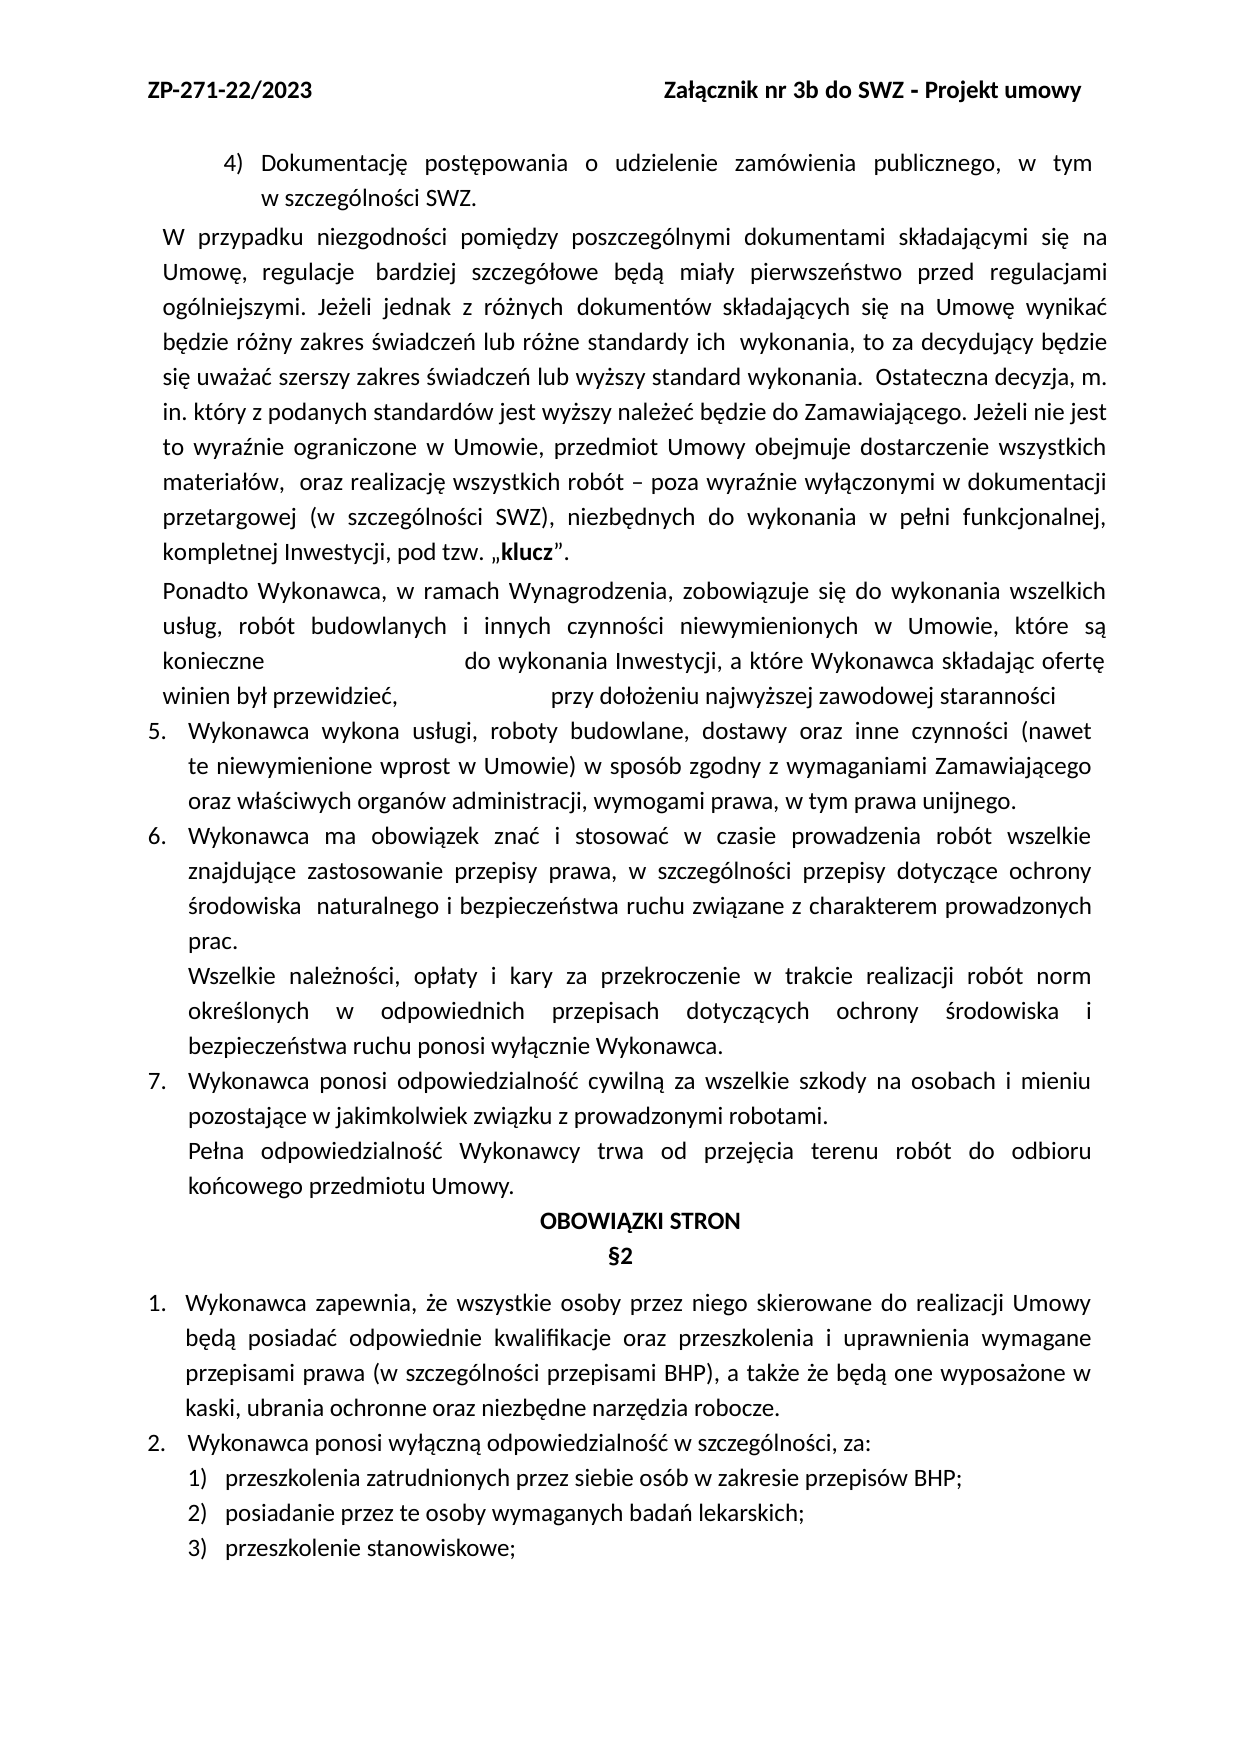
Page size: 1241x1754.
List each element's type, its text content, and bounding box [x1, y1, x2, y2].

text Wszelkie należności, opłaty i kary za przekroczenie w trakcie realizacji robót norm określonych w odpowiednich przepisach dotyczących ochrony środowiska i bezpieczeństwa ruchu ponosi wyłącznie Wykonawca. [188, 960, 1093, 1061]
list Dokumentację postępowania o udzielenie zamówienia publicznego, w tym w szczególności SWZ. [223, 148, 1093, 213]
list Wykonawca zapewnia, że wszystkie osoby przez niego skierowane do realizacji Umowy będą posiadać odpowiednie kwalifikacje oraz przeszkolenia i uprawnienia wymagane przepisami prawa (w szczególności przepisami BHP), a także że będą one wyposażone w kaski, ubrania ochronne oraz niezbędne narzędzia robocze. [148, 1288, 1093, 1423]
list przeszkolenie stanowiskowe; [187, 1533, 1093, 1563]
list Wykonawca ponosi wyłączną odpowiedzialność w szczególności, za: [147, 1428, 1093, 1458]
text W przypadku niezgodności pomiędzy poszczególnymi dokumentami składającymi się na Umowę, regulacje bardziej szczegółowe będą miały pierwszeństwo przed regulacjami ogólniejszymi. Jeżeli jednak z różnych dokumentów składających się na Umowę wynikać będzie różny zakres świadczeń lub różne standardy ich wykonania, to za decydujący będzie się uważać szerszy zakres świadczeń lub wyższy standard wykonania. Ostateczna decyzja, m. in. który z podanych standardów jest wyższy należeć będzie do Zamawiającego. Jeżeli nie jest to wyraźnie ograniczone w Umowie, przedmiot Umowy obejmuje dostarczenie wszystkich materiałów, oraz realizację wszystkich robót – poza wyraźnie wyłączonymi w dokumentacji przetargowej (w szczególności SWZ), niezbędnych do wykonania w pełni funkcjonalnej, kompletnej Inwestycji, pod tzw. „klucz”. [162, 221, 1108, 567]
text OBOWIĄZKI STRON [188, 1205, 1093, 1236]
text Pełna odpowiedzialność Wykonawcy trwa od przejęcia terenu robót do odbioru końcowego przedmiotu Umowy. [188, 1135, 1093, 1201]
text Ponadto Wykonawca, w ramach Wynagrodzenia, zobowiązuje się do wykonania wszelkich usług, robót budowlanych i innych czynności niewymienionych w Umowie, które są konieczne do wykonania Inwestycji, a które Wykonawca składając ofertę winien był przewidzieć, przy dołożeniu najwyższej zawodowej staranności [162, 575, 1108, 711]
list Wykonawca wykona usługi, roboty budowlane, dostawy oraz inne czynności (nawet te niewymienione wprost w Umowie) w sposób zgodny z wymaganiami Zamawiającego oraz właściwych organów administracji, wymogami prawa, w tym prawa unijnego. [148, 715, 1093, 816]
list posiadanie przez te osoby wymaganych badań lekarskich; [187, 1498, 1093, 1528]
list Wykonawca ponosi odpowiedzialność cywilną za wszelkie szkody na osobach i mieniu pozostające w jakimkolwiek związku z prowadzonymi robotami. [148, 1065, 1093, 1131]
list Wykonawca ma obowiązek znać i stosować w czasie prowadzenia robót wszelkie znajdujące zastosowanie przepisy prawa, w szczególności przepisy dotyczące ochrony środowiska naturalnego i bezpieczeństwa ruchu związane z charakterem prowadzonych prac. [148, 820, 1093, 956]
list przeszkolenia zatrudnionych przez siebie osób w zakresie przepisów BHP; [187, 1463, 1093, 1493]
text §2 [148, 1240, 1093, 1271]
